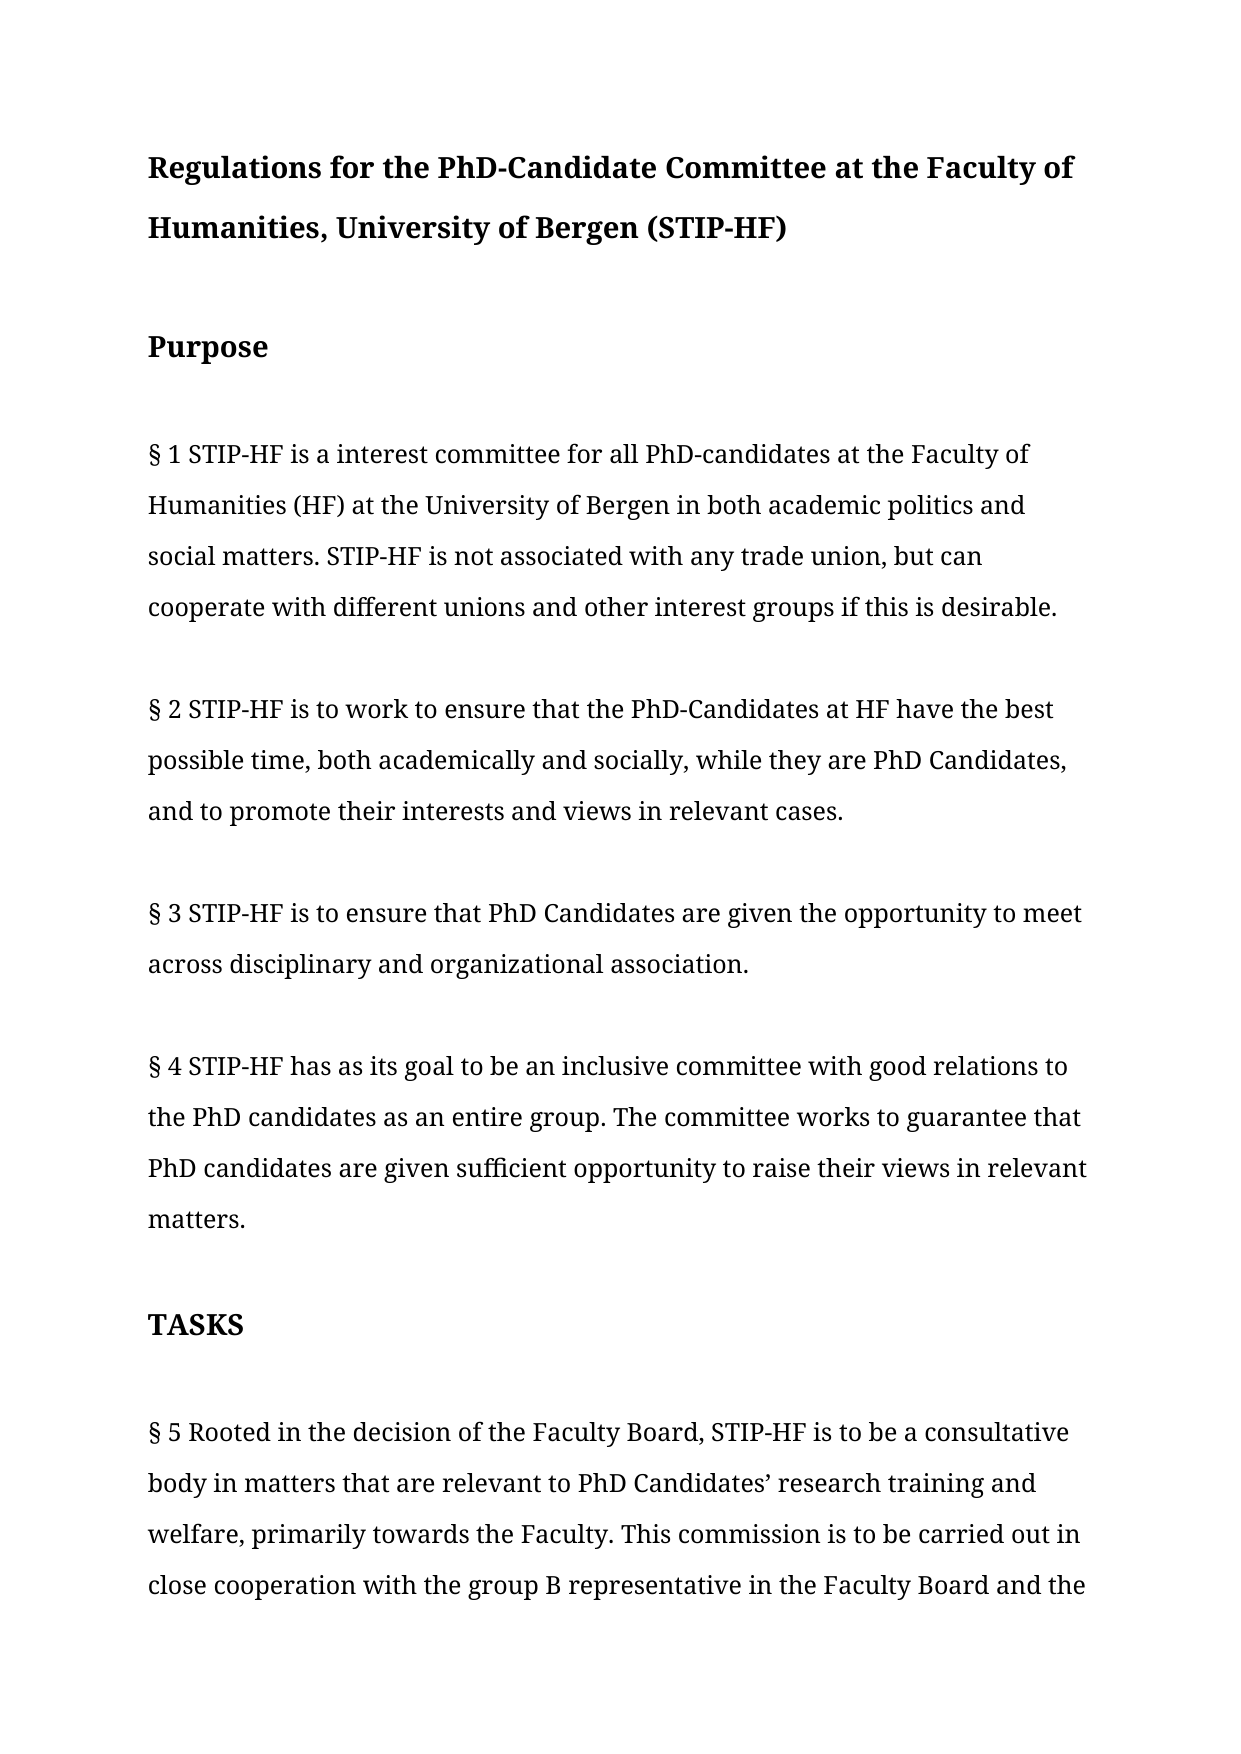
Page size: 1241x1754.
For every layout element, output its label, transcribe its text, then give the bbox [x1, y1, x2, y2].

text § 4 STIP-HF has as its goal to be an inclusive committee with good relations to the PhD candidates as an entire group. The committee works to guarantee that PhD candidates are given sufficient opportunity to raise their views in relevant matters. [148, 1049, 1093, 1236]
text Regulations for the PhD-Candidate Committee at the Faculty of Humanities, University of Bergen (STIP-HF) [148, 148, 1093, 247]
text § 2 STIP-HF is to work to ensure that the PhD-Candidates at HF have the best possible time, both academically and socially, while they are PhD Candidates, and to promote their interests and views in relevant cases. [148, 692, 1093, 828]
text § 1 STIP-HF is a interest committee for all PhD-candidates at the Faculty of Humanities (HF) at the University of Bergen in both academic politics and social matters. STIP-HF is not associated with any trade union, but can cooperate with different unions and other interest groups if this is desirable. [148, 437, 1093, 624]
text § 3 STIP-HF is to ensure that PhD Candidates are given the opportunity to meet across disciplinary and organizational association. [148, 896, 1093, 981]
text TASKS [148, 1304, 1093, 1344]
text Purpose [148, 326, 1093, 366]
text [148, 1415, 1093, 1602]
